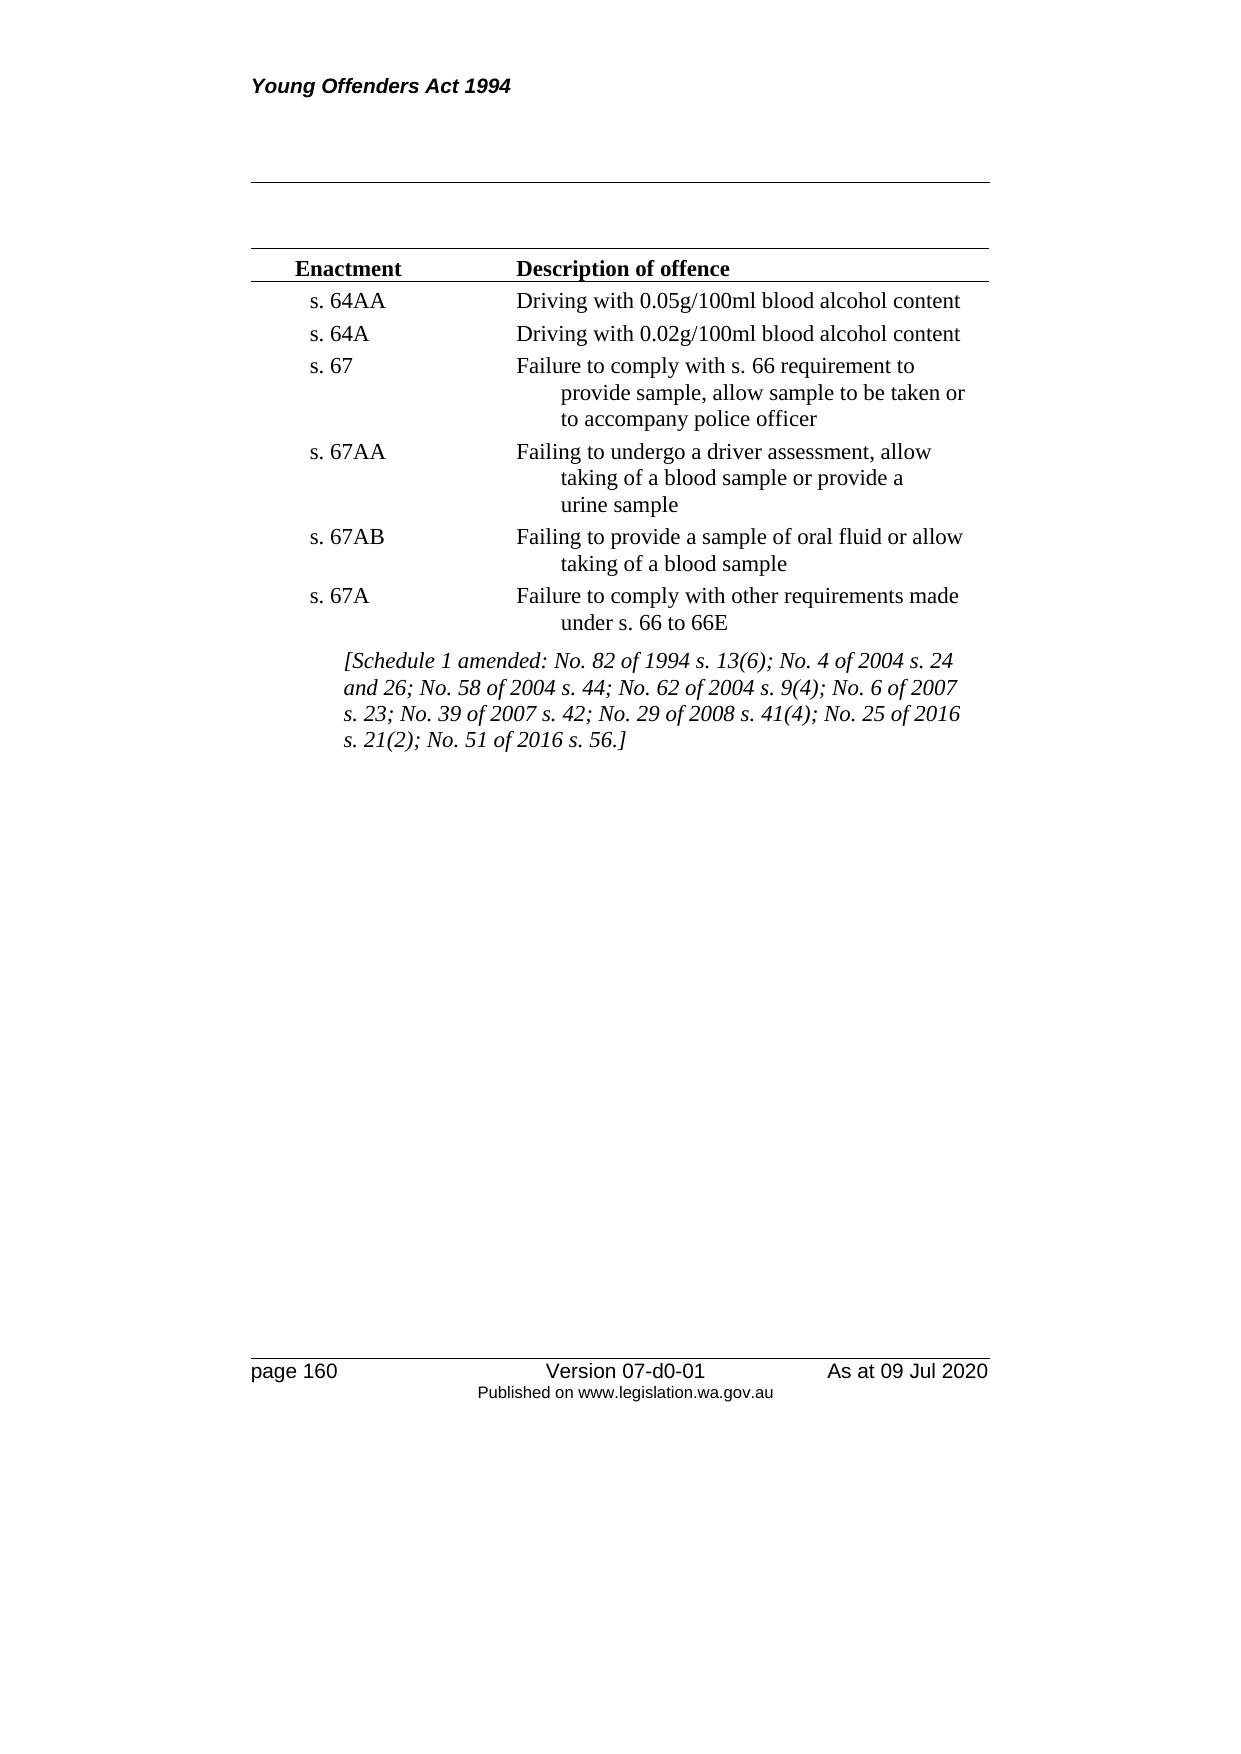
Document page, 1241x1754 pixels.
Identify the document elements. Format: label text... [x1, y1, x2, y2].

text [Schedule 1 amended: No. 82 of 1994 s. 13(6); No. 4 of 2004 s. 24 and 26; No. 58 of 2004 s. 44; No. 62 of 2004 s. 9(4); No. 6 of 2007 s. 23; No. 39 of 2007 s. 42; No. 29 of 2008 s. 41(4); No. 25 of 2016 s. 21(2); No. 51 of 2016 s. 56.] [251, 647, 990, 753]
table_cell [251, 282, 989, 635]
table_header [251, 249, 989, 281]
